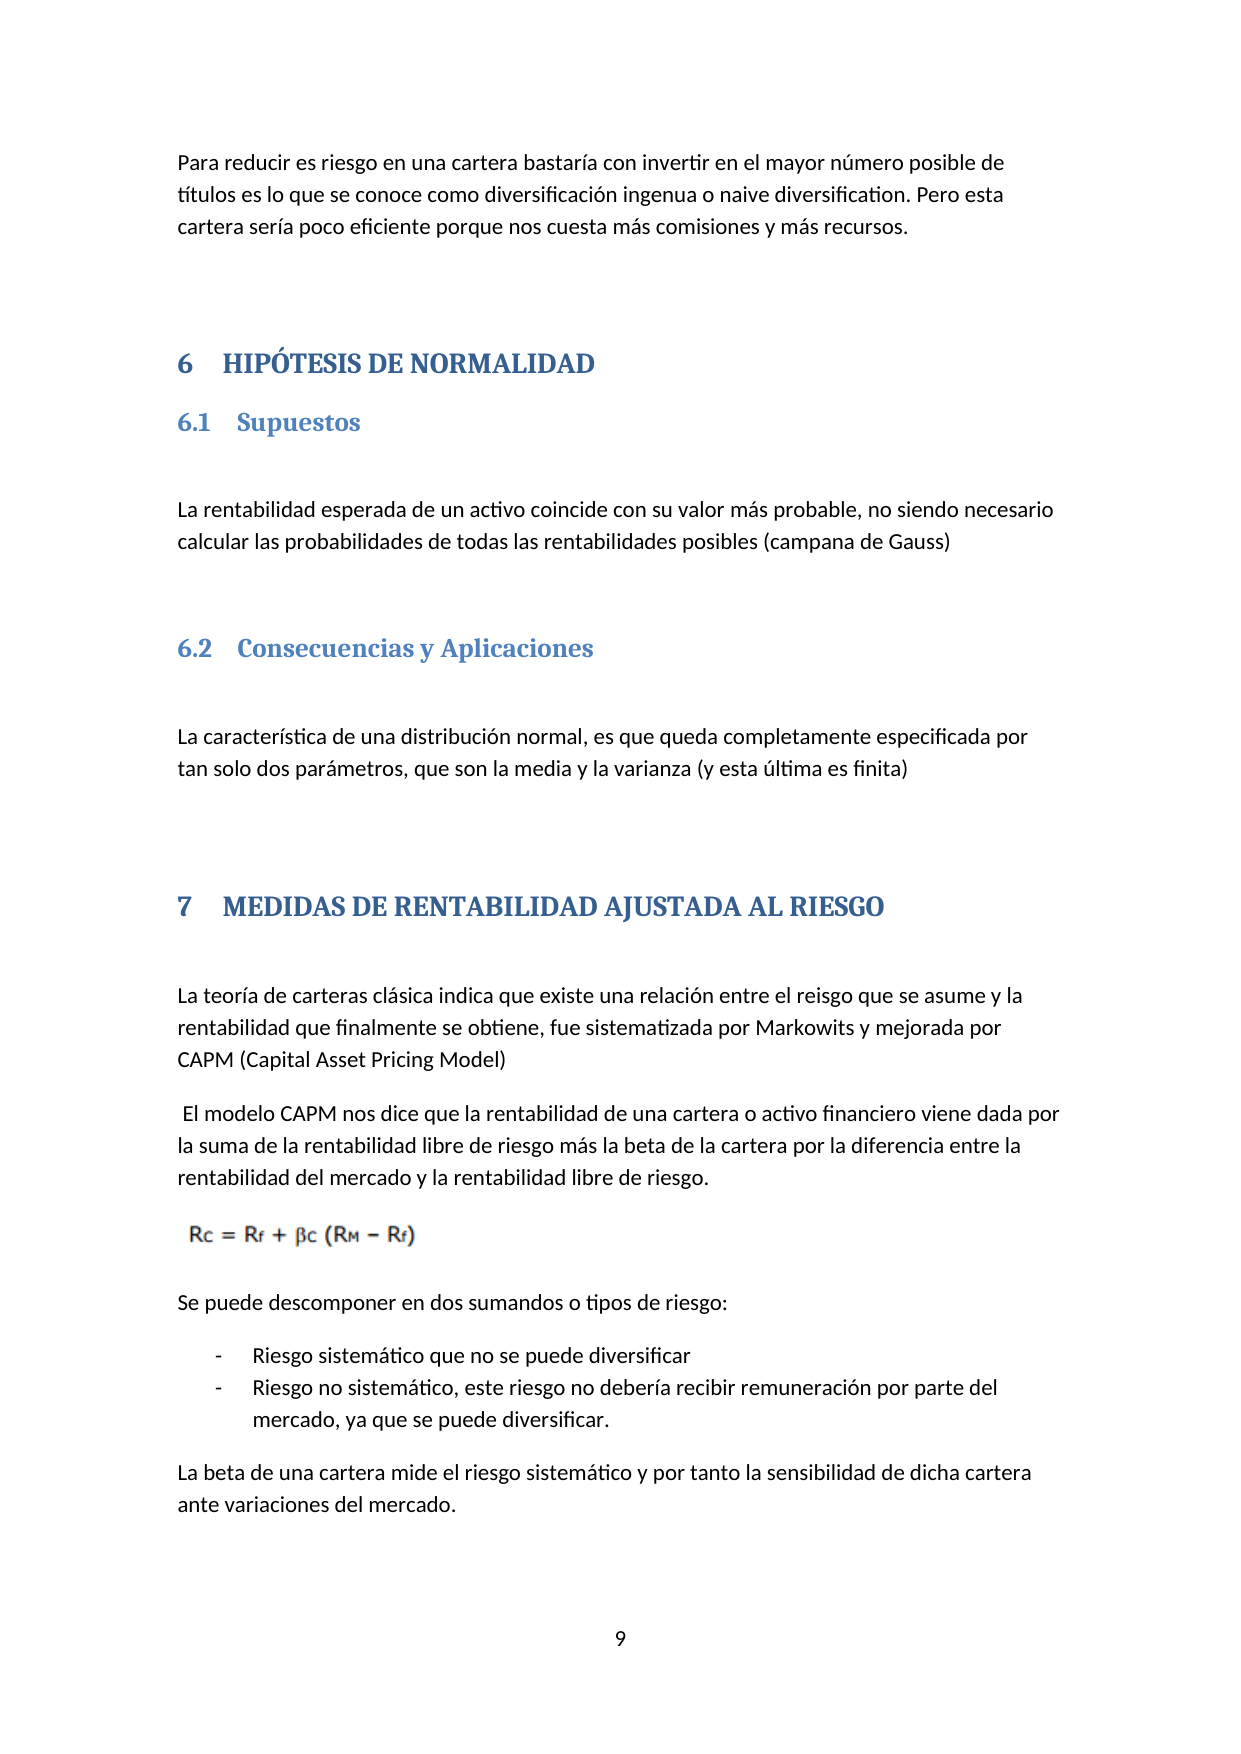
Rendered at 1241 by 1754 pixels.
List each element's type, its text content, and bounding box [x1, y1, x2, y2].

text La rentabilidad esperada de un activo coincide con su valor más probable, no siendo necesario calcular las probabilidades de todas las rentabilidades posibles (campana de Gauss) [177, 495, 1063, 556]
list Riesgo no sistemático, este riesgo no debería recibir remuneración por parte del mercado, ya que se puede diversificar. [215, 1373, 1063, 1433]
text La beta de una cartera mide el riesgo sistemático y por tanto la sensibilidad de dicha cartera ante variaciones del mercado. [177, 1458, 1063, 1518]
text El modelo CAPM nos dice que la rentabilidad de una cartera o activo financiero viene dada por la suma de la rentabilidad libre de riesgo más la beta de la cartera por la diferencia entre la rentabilidad del mercado y la rentabilidad libre de riesgo. [177, 1099, 1063, 1191]
subtitle MEDIDAS DE RENTABILIDAD AJUSTADA AL RIESGO [177, 890, 1063, 923]
subtitle HIPÓTESIS DE NORMALIDAD [177, 347, 1063, 381]
text La característica de una distribución normal, es que queda completamente especificada por tan solo dos parámetros, que son la media y la varianza (y esta última es finita) [177, 722, 1063, 782]
picture [177, 1216, 454, 1263]
list Riesgo sistemático que no se puede diversificar [215, 1341, 1063, 1369]
subtitle Consecuencias y Aplicaciones [177, 633, 1063, 665]
text Se puede descomponer en dos sumandos o tipos de riesgo: [177, 1288, 1063, 1316]
text Para reducir es riesgo en una cartera bastaría con invertir en el mayor número posible de títulos es lo que se conoce como diversificación ingenua o naive diversification. Pero esta cartera sería poco eficiente porque nos cuesta más comisiones y más recursos. [177, 148, 1063, 240]
subtitle Supuestos [177, 407, 1063, 438]
text La teoría de carteras clásica indica que existe una relación entre el reisgo que se asume y la rentabilidad que finalmente se obtiene, fue sistematizada por Markowits y mejorada por CAPM (Capital Asset Pricing Model) [177, 981, 1063, 1074]
